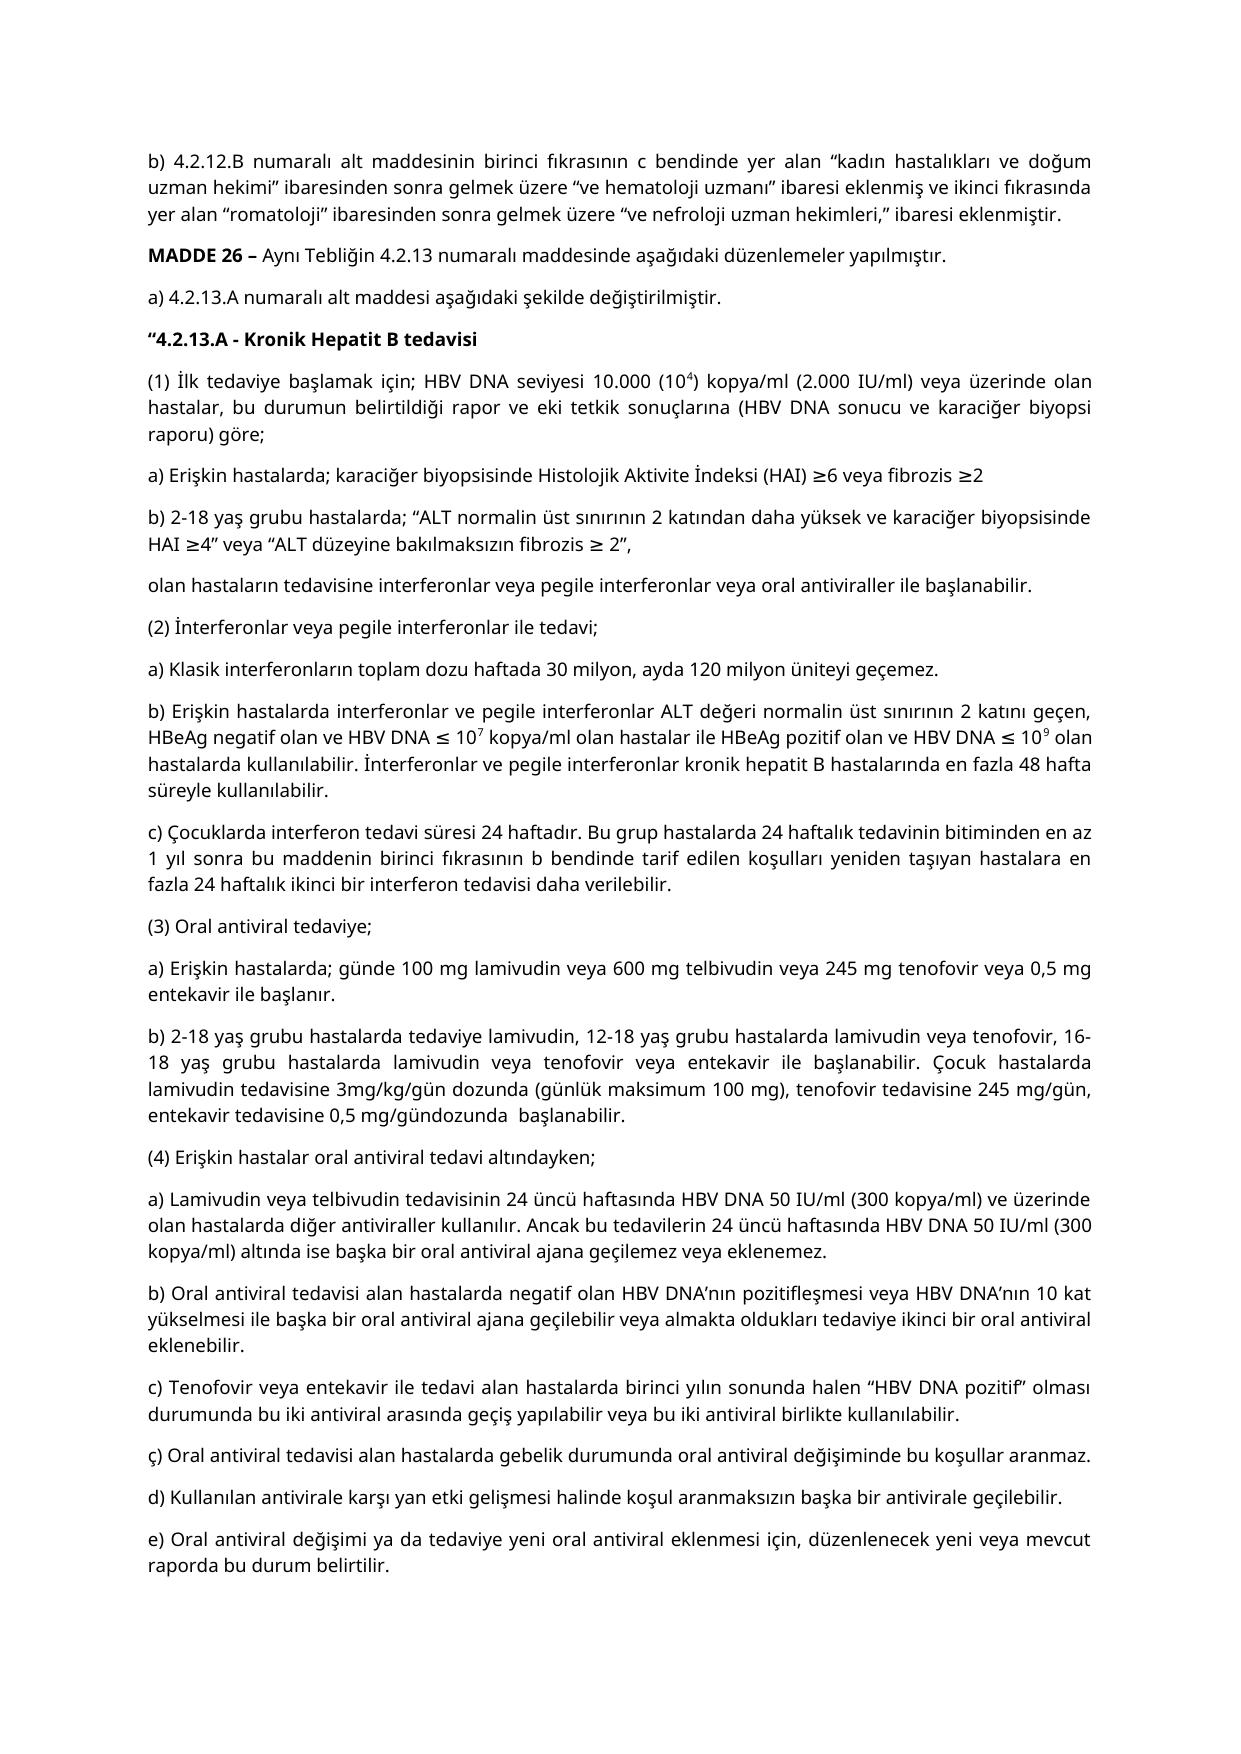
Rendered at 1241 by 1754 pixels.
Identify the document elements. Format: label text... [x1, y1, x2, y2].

text a) Lamivudin veya telbivudin tedavisinin 24 üncü haftasında HBV DNA 50 IU/ml (300 kopya/ml) ve üzerinde olan hastalarda diğer antiviraller kullanılır. Ancak bu tedavilerin 24 üncü haftasında HBV DNA 50 IU/ml (300 kopya/ml) altında ise başka bir oral antiviral ajana geçilemez veya eklenemez. [148, 1185, 1093, 1264]
text (2) İnterferonlar veya pegile interferonlar ile tedavi; [148, 614, 1093, 640]
text b) Oral antiviral tedavisi alan hastalarda negatif olan HBV DNA’nın pozitifleşmesi veya HBV DNA’nın 10 kat yükselmesi ile başka bir oral antiviral ajana geçilebilir veya almakta oldukları tedaviye ikinci bir oral antiviral eklenebilir. [148, 1279, 1093, 1358]
text b) 2-18 yaş grubu hastalarda; “ALT normalin üst sınırının 2 katından daha yüksek ve karaciğer biyopsisinde HAI ≥4” veya “ALT düzeyine bakılmaksızın fibrozis ≥ 2”, [148, 504, 1093, 556]
text (4) Erişkin hastalar oral antiviral tedavi altındayken; [148, 1143, 1093, 1169]
text (3) Oral antiviral tedaviye; [148, 913, 1093, 939]
text olan hastaların tedavisine interferonlar veya pegile interferonlar veya oral antiviraller ile başlanabilir. [148, 572, 1093, 598]
text e) Oral antiviral değişimi ya da tedaviye yeni oral antiviral eklenmesi için, düzenlenecek yeni veya mevcut raporda bu durum belirtilir. [148, 1526, 1093, 1578]
text a) Erişkin hastalarda; karaciğer biyopsisinde Histolojik Aktivite İndeksi (HAI) ≥6 veya fibrozis ≥2 [148, 462, 1093, 488]
text a) Klasik interferonların toplam dozu haftada 30 milyon, ayda 120 milyon üniteyi geçemez. [148, 656, 1093, 682]
text b) 2-18 yaş grubu hastalarda tedaviye lamivudin, 12-18 yaş grubu hastalarda lamivudin veya tenofovir, 16-18 yaş grubu hastalarda lamivudin veya tenofovir veya entekavir ile başlanabilir. Çocuk hastalarda lamivudin tedavisine 3mg/kg/gün dozunda (günlük maksimum 100 mg), tenofovir tedavisine 245 mg/gün, entekavir tedavisine 0,5 mg/gündozunda başlanabilir. [148, 1023, 1093, 1128]
text a) Erişkin hastalarda; günde 100 mg lamivudin veya 600 mg telbivudin veya 245 mg tenofovir veya 0,5 mg entekavir ile başlanır. [148, 954, 1093, 1007]
text a) 4.2.13.A numaralı alt maddesi aşağıdaki şekilde değiştirilmiştir. [148, 284, 1093, 310]
text (1) İlk tedaviye başlamak için; HBV DNA seviyesi 10.000 (104) kopya/ml (2.000 IU/ml) veya üzerinde olan hastalar, bu durumun belirtildiği rapor ve eki tetkik sonuçlarına (HBV DNA sonucu ve karaciğer biyopsi raporu) göre; [148, 368, 1093, 446]
text c) Çocuklarda interferon tedavi süresi 24 haftadır. Bu grup hastalarda 24 haftalık tedavinin bitiminden en az 1 yıl sonra bu maddenin birinci fıkrasının b bendinde tarif edilen koşulları yeniden taşıyan hastalara en fazla 24 haftalık ikinci bir interferon tedavisi daha verilebilir. [148, 818, 1093, 897]
text ç) Oral antiviral tedavisi alan hastalarda gebelik durumunda oral antiviral değişiminde bu koşullar aranmaz. [148, 1442, 1093, 1468]
text b) Erişkin hastalarda interferonlar ve pegile interferonlar ALT değeri normalin üst sınırının 2 katını geçen, HBeAg negatif olan ve HBV DNA ≤ 107 kopya/ml olan hastalar ile HBeAg pozitif olan ve HBV DNA ≤ 109 olan hastalarda kullanılabilir. İnterferonlar ve pegile interferonlar kronik hepatit B hastalarında en fazla 48 hafta süreyle kullanılabilir. [148, 698, 1093, 803]
text d) Kullanılan antivirale karşı yan etki gelişmesi halinde koşul aranmaksızın başka bir antivirale geçilebilir. [148, 1484, 1093, 1510]
text “4.2.13.A - Kronik Hepatit B tedavisi [148, 326, 1093, 352]
text MADDE 26 – Aynı Tebliğin 4.2.13 numaralı maddesinde aşağıdaki düzenlemeler yapılmıştır. [148, 242, 1093, 268]
text b) 4.2.12.B numaralı alt maddesinin birinci fıkrasının c bendinde yer alan “kadın hastalıkları ve doğum uzman hekimi” ibaresinden sonra gelmek üzere “ve hematoloji uzmanı” ibaresi eklenmiş ve ikinci fıkrasında yer alan “romatoloji” ibaresinden sonra gelmek üzere “ve nefroloji uzman hekimleri,” ibaresi eklenmiştir. [148, 148, 1093, 226]
